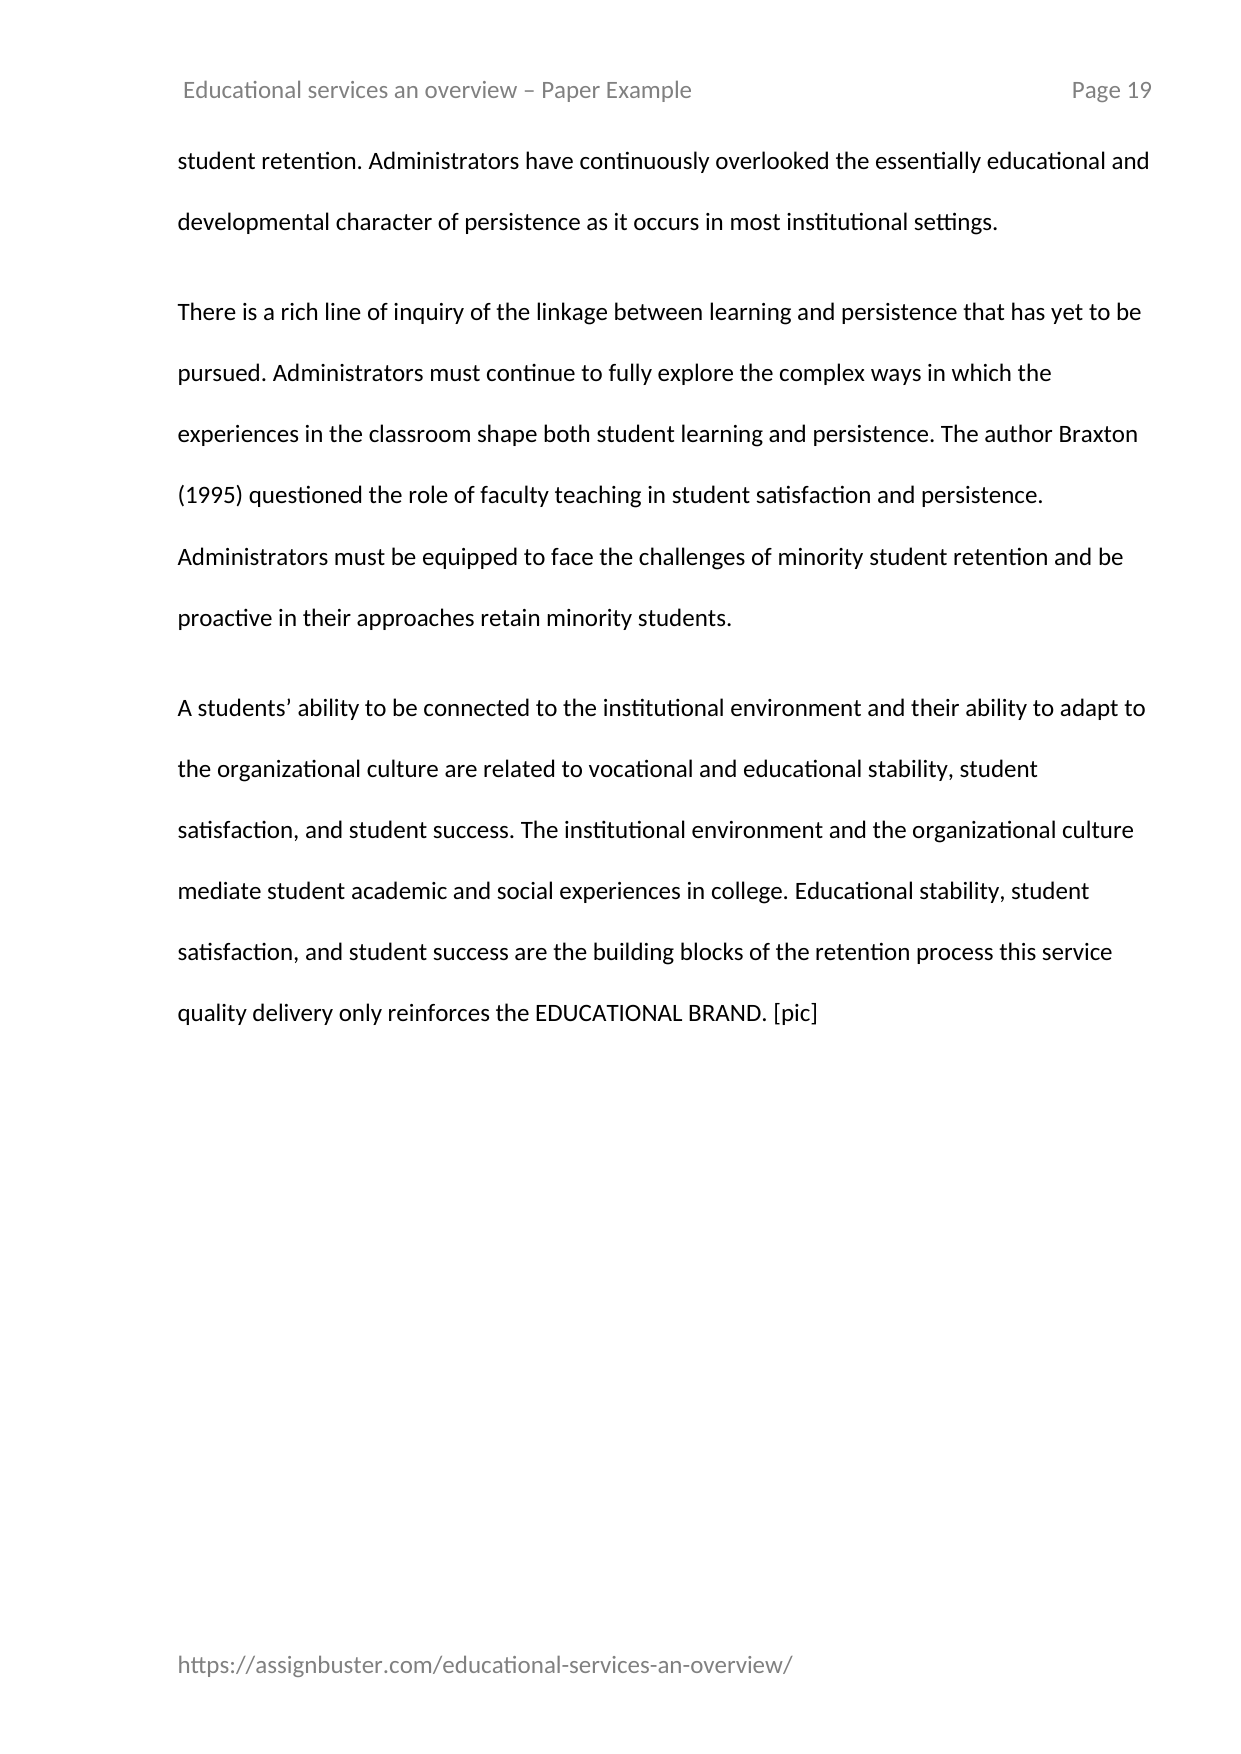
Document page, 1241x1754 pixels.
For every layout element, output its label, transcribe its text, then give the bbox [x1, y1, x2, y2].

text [177, 145, 1152, 237]
text There is a rich line of inquiry of the linkage between learning and persistence that has yet to be pursued. Administrators must continue to fully explore the complex ways in which the experiences in the classroom shape both student learning and persistence. The author Braxton (1995) questioned the role of faculty teaching in student satisfaction and persistence. Administrators must be equipped to face the challenges of minority student retention and be proactive in their approaches retain minority students. [177, 297, 1152, 632]
text A students’ ability to be connected to the institutional environment and their ability to adapt to the organizational culture are related to vocational and educational stability, student satisfaction, and student success. The institutional environment and the organizational culture mediate student academic and social experiences in college. Educational stability, student satisfaction, and student success are the building blocks of the retention process this service quality delivery only reinforces the EDUCATIONAL BRAND. [pic] [177, 692, 1152, 1028]
